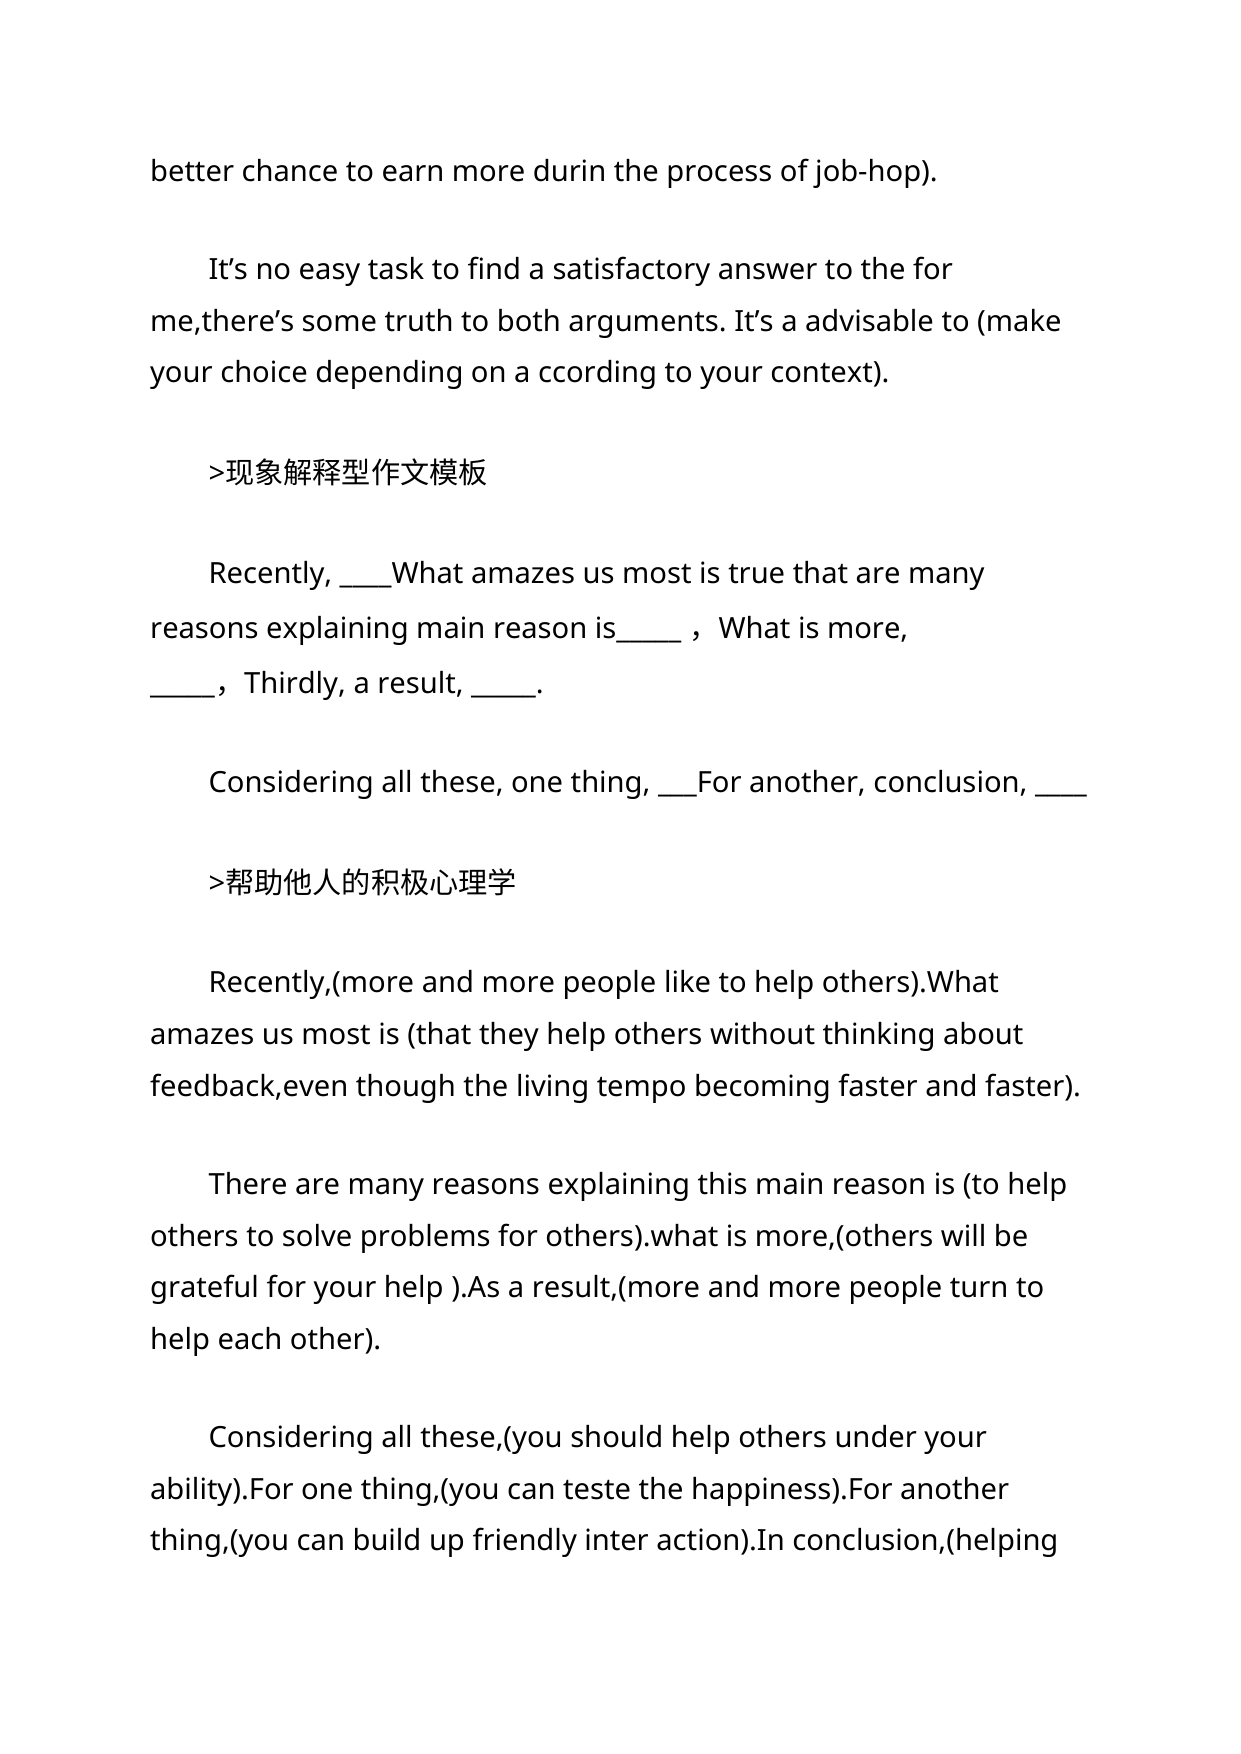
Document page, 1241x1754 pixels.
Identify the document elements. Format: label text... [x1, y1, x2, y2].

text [150, 1416, 1090, 1559]
text >现象解释型作文模板 [150, 450, 1090, 492]
text Recently,(more and more people like to help others).What amazes us most is (that they help others without thinking about feedback,even though the living tempo becoming faster and faster). [150, 962, 1090, 1104]
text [150, 150, 1090, 190]
text Considering all these, one thing, ___For another, conclusion, ____ [150, 761, 1090, 801]
text There are many reasons explaining this main reason is (to help others to solve problems for others).what is more,(others will be grateful for your help ).As a result,(more and more people turn to help each other). [150, 1163, 1090, 1358]
text It’s no easy task to find a satisfactory answer to the for me,there’s some truth to both arguments. It’s a advisable to (make your choice depending on a ccording to your context). [150, 248, 1090, 391]
text Recently, ____What amazes us most is true that are many reasons explaining main reason is_____ ，What is more, _____，Thirdly, a result, _____. [150, 552, 1090, 702]
text >帮助他人的积极心理学 [150, 860, 1090, 902]
